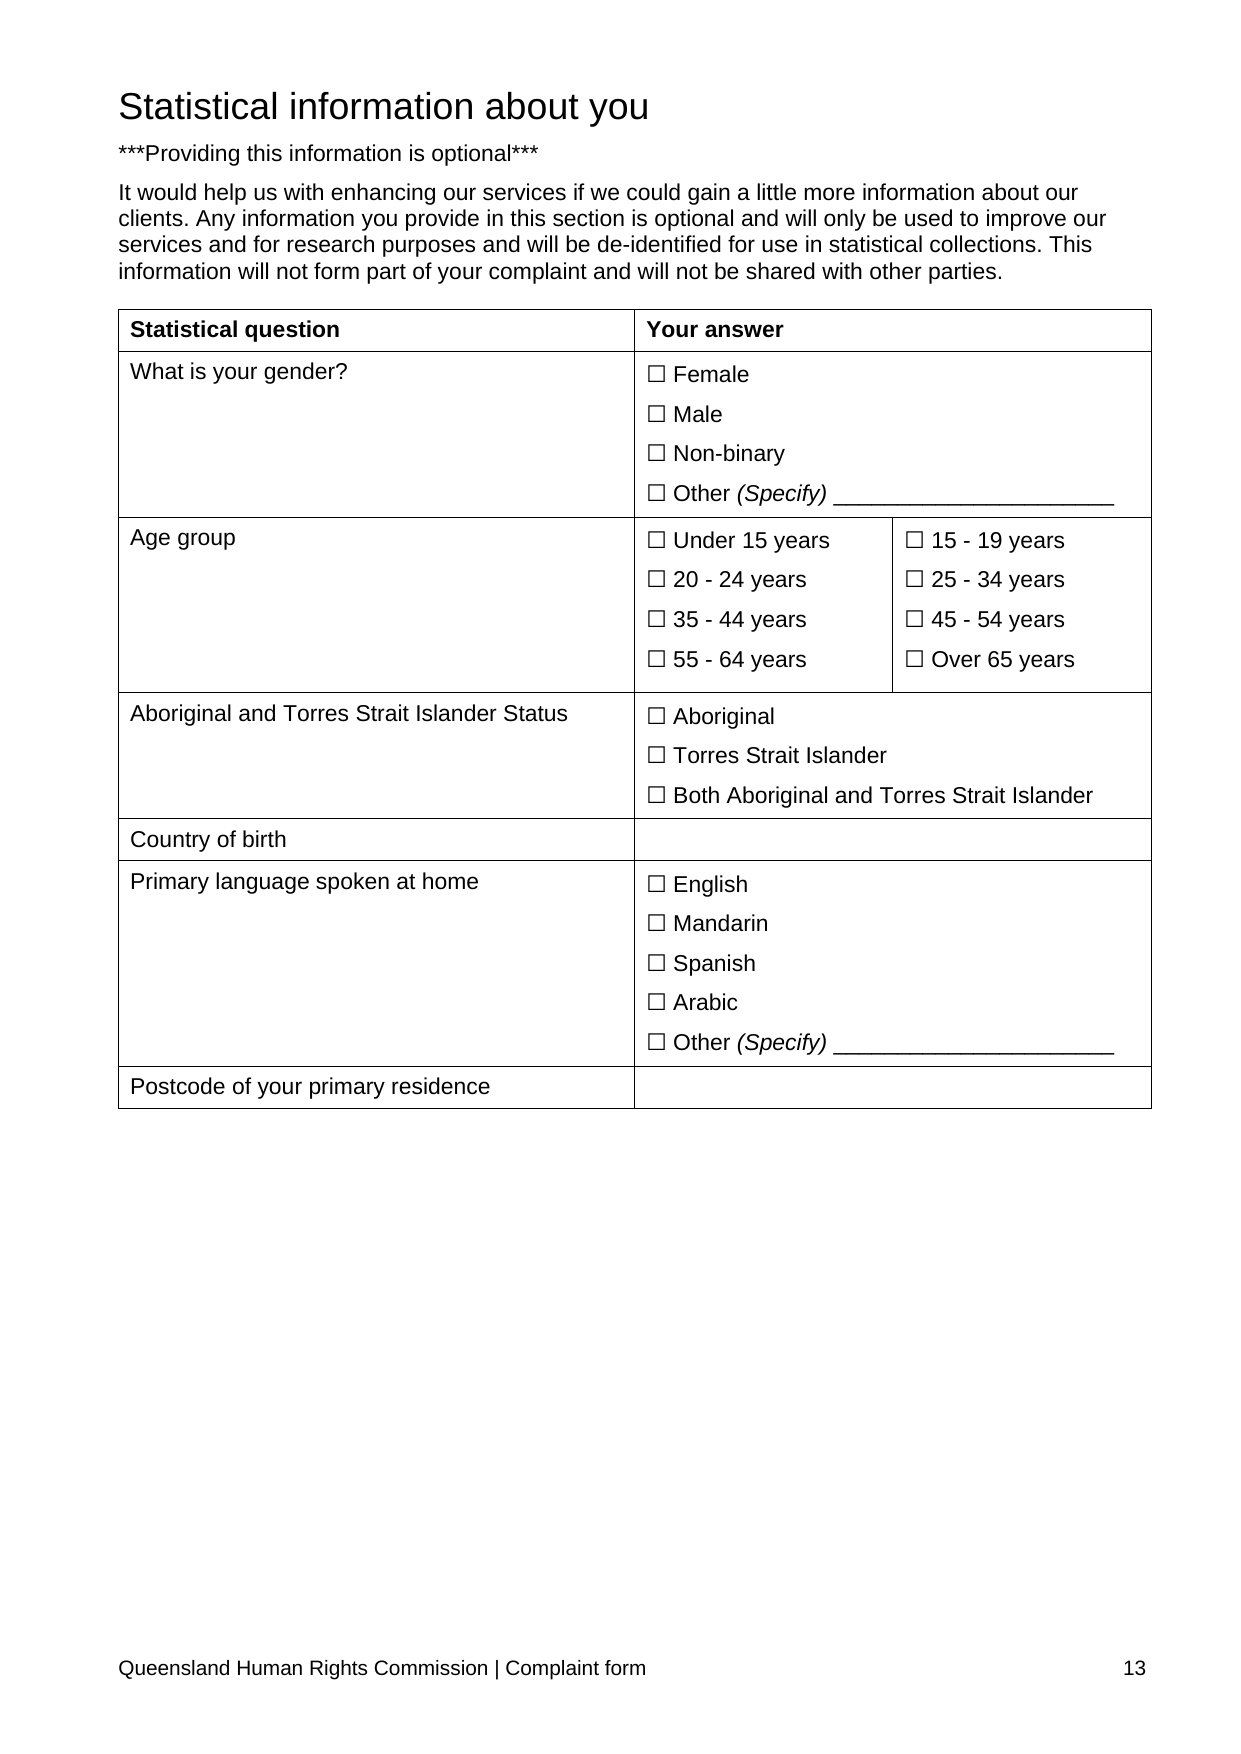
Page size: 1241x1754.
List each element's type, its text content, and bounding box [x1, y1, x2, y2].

subtitle Statistical information about you [118, 84, 1152, 127]
table_cell Aboriginal Torres Strait Islander Both Aboriginal and Torres Strait Islander [635, 693, 1151, 818]
table_header Your answer [635, 310, 1151, 351]
text ***Providing this information is optional*** [118, 140, 1152, 166]
table_header Statistical question [119, 310, 634, 351]
table_cell Aboriginal and Torres Strait Islander Status [119, 693, 634, 818]
table_cell Under 15 years 20 - 24 years 35 - 44 years 55 - 64 years [635, 518, 892, 692]
table_cell Postcode of your primary residence [119, 1067, 634, 1107]
table_cell [635, 1067, 1151, 1107]
table_cell [635, 819, 1151, 860]
table_cell Country of birth [119, 819, 634, 860]
text It would help us with enhancing our services if we could gain a little more information about our clients. Any information you provide in this section is optional and will only be used to improve our services and for research purposes and will be de-identified for use in statistical collections. This information will not form part of your complaint and will not be shared with other parties. [118, 178, 1152, 284]
table_cell Primary language spoken at home [119, 861, 634, 1066]
table_cell Age group [119, 518, 634, 692]
table_cell English Mandarin Spanish Arabic Other (Specify) ______________________ [635, 861, 1151, 1066]
table_cell Female Male Non-binary Other (Specify) ______________________ [635, 352, 1151, 517]
table_cell What is your gender? [119, 352, 634, 517]
table_cell 15 - 19 years 25 - 34 years 45 - 54 years Over 65 years [893, 518, 1151, 692]
